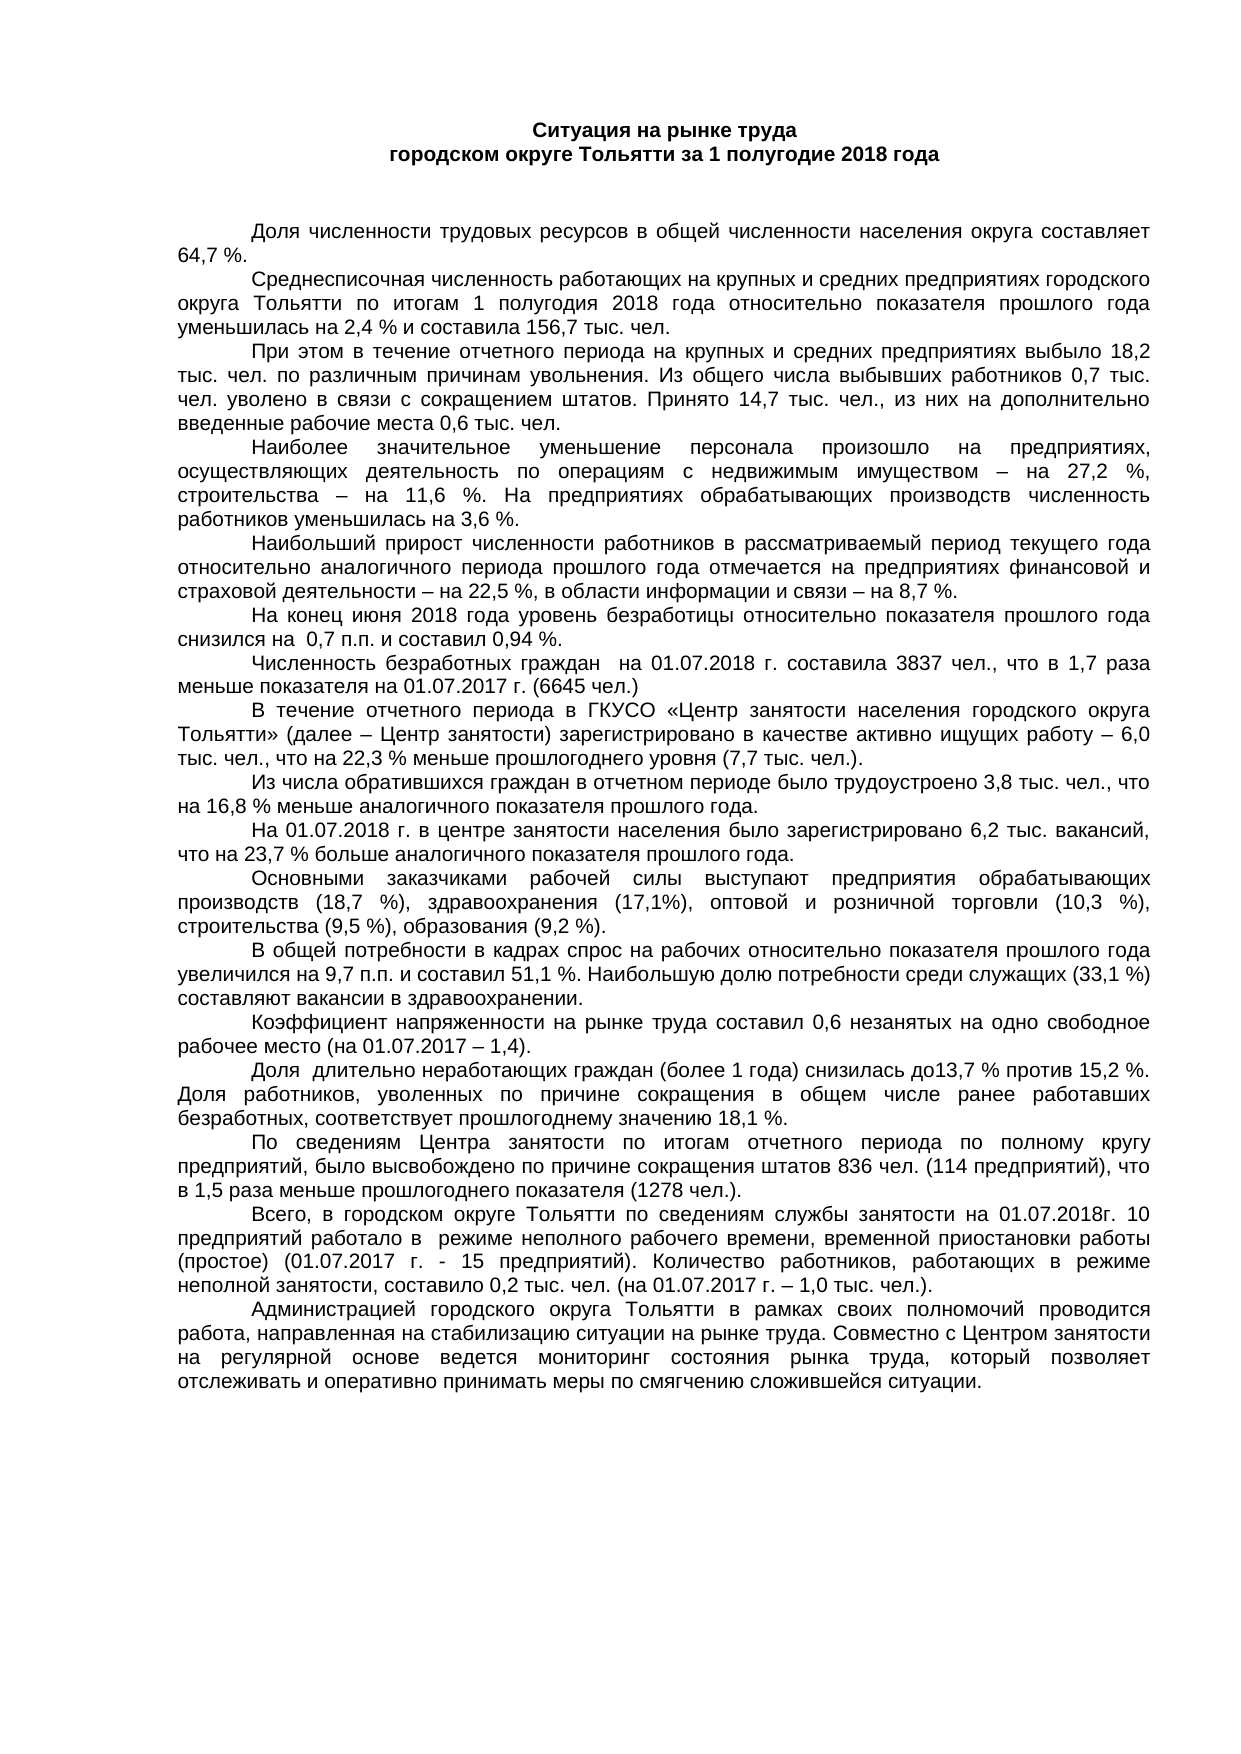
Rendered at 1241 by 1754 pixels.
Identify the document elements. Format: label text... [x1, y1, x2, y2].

text Среднесписочная численность работающих на крупных и средних предприятиях городского округа Тольятти по итогам 1 полугодия 2018 года относительно показателя прошлого года уменьшилась на 2,4 % и составила 156,7 тыс. чел. [177, 267, 1152, 339]
text Основными заказчиками рабочей силы выступают предприятия обрабатывающих производств (18,7 %), здравоохранения (17,1%), оптовой и розничной торговли (10,3 %), строительства (9,5 %), образования (9,2 %). [177, 866, 1152, 938]
text Доля численности трудовых ресурсов в общей численности населения округа составляет 64,7 %. [177, 219, 1152, 267]
text На 01.07.2018 г. в центре занятости населения было зарегистрировано 6,2 тыс. вакансий, что на 23,7 % больше аналогичного показателя прошлого года. [177, 818, 1152, 866]
text По сведениям Центра занятости по итогам отчетного периода по полному кругу предприятий, было высвобождено по причине сокращения штатов 836 чел. (114 предприятий), что в 1,5 раза меньше прошлогоднего показателя (1278 чел.). [177, 1129, 1152, 1201]
text На конец июня 2018 года уровень безработицы относительно показателя прошлого года снизился на 0,7 п.п. и составил 0,94 %. [177, 602, 1152, 650]
text Доля длительно неработающих граждан (более 1 года) снизилась до13,7 % против 15,2 %. Доля работников, уволенных по причине сокращения в общем числе ранее работавших безработных, соответствует прошлогоднему значению 18,1 %. [177, 1058, 1152, 1129]
text Всего, в городском округе Тольятти по сведениям службы занятости на 01.07.2018г. 10 предприятий работало в режиме неполного рабочего времени, временной приостановки работы (простое) (01.07.2017 г. - 15 предприятий). Количество работников, работающих в режиме неполной занятости, составило 0,2 тыс. чел. (на 01.07.2017 г. – 1,0 тыс. чел.). [177, 1201, 1152, 1297]
subtitle городском округе Тольятти за 1 полугодие 2018 года [177, 142, 1152, 166]
text Администрацией городского округа Тольятти в рамках своих полномочий проводится работа, направленная на стабилизацию ситуации на рынке труда. Совместно с Центром занятости на регулярной основе ведется мониторинг состояния рынка труда, который позволяет отслеживать и оперативно принимать меры по смягчению сложившейся ситуации. [177, 1297, 1152, 1393]
text Из числа обратившихся граждан в отчетном периоде было трудоустроено 3,8 тыс. чел., что на 16,8 % меньше аналогичного показателя прошлого года. [177, 770, 1152, 818]
subtitle Ситуация на рынке труда [177, 118, 1152, 142]
text Наиболее значительное уменьшение персонала произошло на предприятиях, осуществляющих деятельность по операциям с недвижимым имуществом – на 27,2 %, строительства – на 11,6 %. На предприятиях обрабатывающих производств численность работников уменьшилась на 3,6 %. [177, 435, 1152, 531]
text Численность безработных граждан на 01.07.2018 г. составила 3837 чел., что в 1,7 раза меньше показателя на 01.07.2017 г. (6645 чел.) [177, 650, 1152, 698]
text В общей потребности в кадрах спрос на рабочих относительно показателя прошлого года увеличился на 9,7 п.п. и составил 51,1 %. Наибольшую долю потребности среди служащих (33,1 %) составляют вакансии в здравоохранении. [177, 938, 1152, 1010]
text Коэффициент напряженности на рынке труда составил 0,6 незанятых на одно свободное рабочее место (на 01.07.2017 – 1,4). [177, 1010, 1152, 1058]
text При этом в течение отчетного периода на крупных и средних предприятиях выбыло 18,2 тыс. чел. по различным причинам увольнения. Из общего числа выбывших работников 0,7 тыс. чел. уволено в связи с сокращением штатов. Принято 14,7 тыс. чел., из них на дополнительно введенные рабочие места 0,6 тыс. чел. [177, 339, 1152, 435]
text В течение отчетного периода в ГКУСО «Центр занятости населения городского округа Тольятти» (далее – Центр занятости) зарегистрировано в качестве активно ищущих работу – 6,0 тыс. чел., что на 22,3 % меньше прошлогоднего уровня (7,7 тыс. чел.). [177, 698, 1152, 770]
text Наибольший прирост численности работников в рассматриваемый период текущего года относительно аналогичного периода прошлого года отмечается на предприятиях финансовой и страховой деятельности – на 22,5 %, в области информации и связи – на 8,7 %. [177, 531, 1152, 602]
